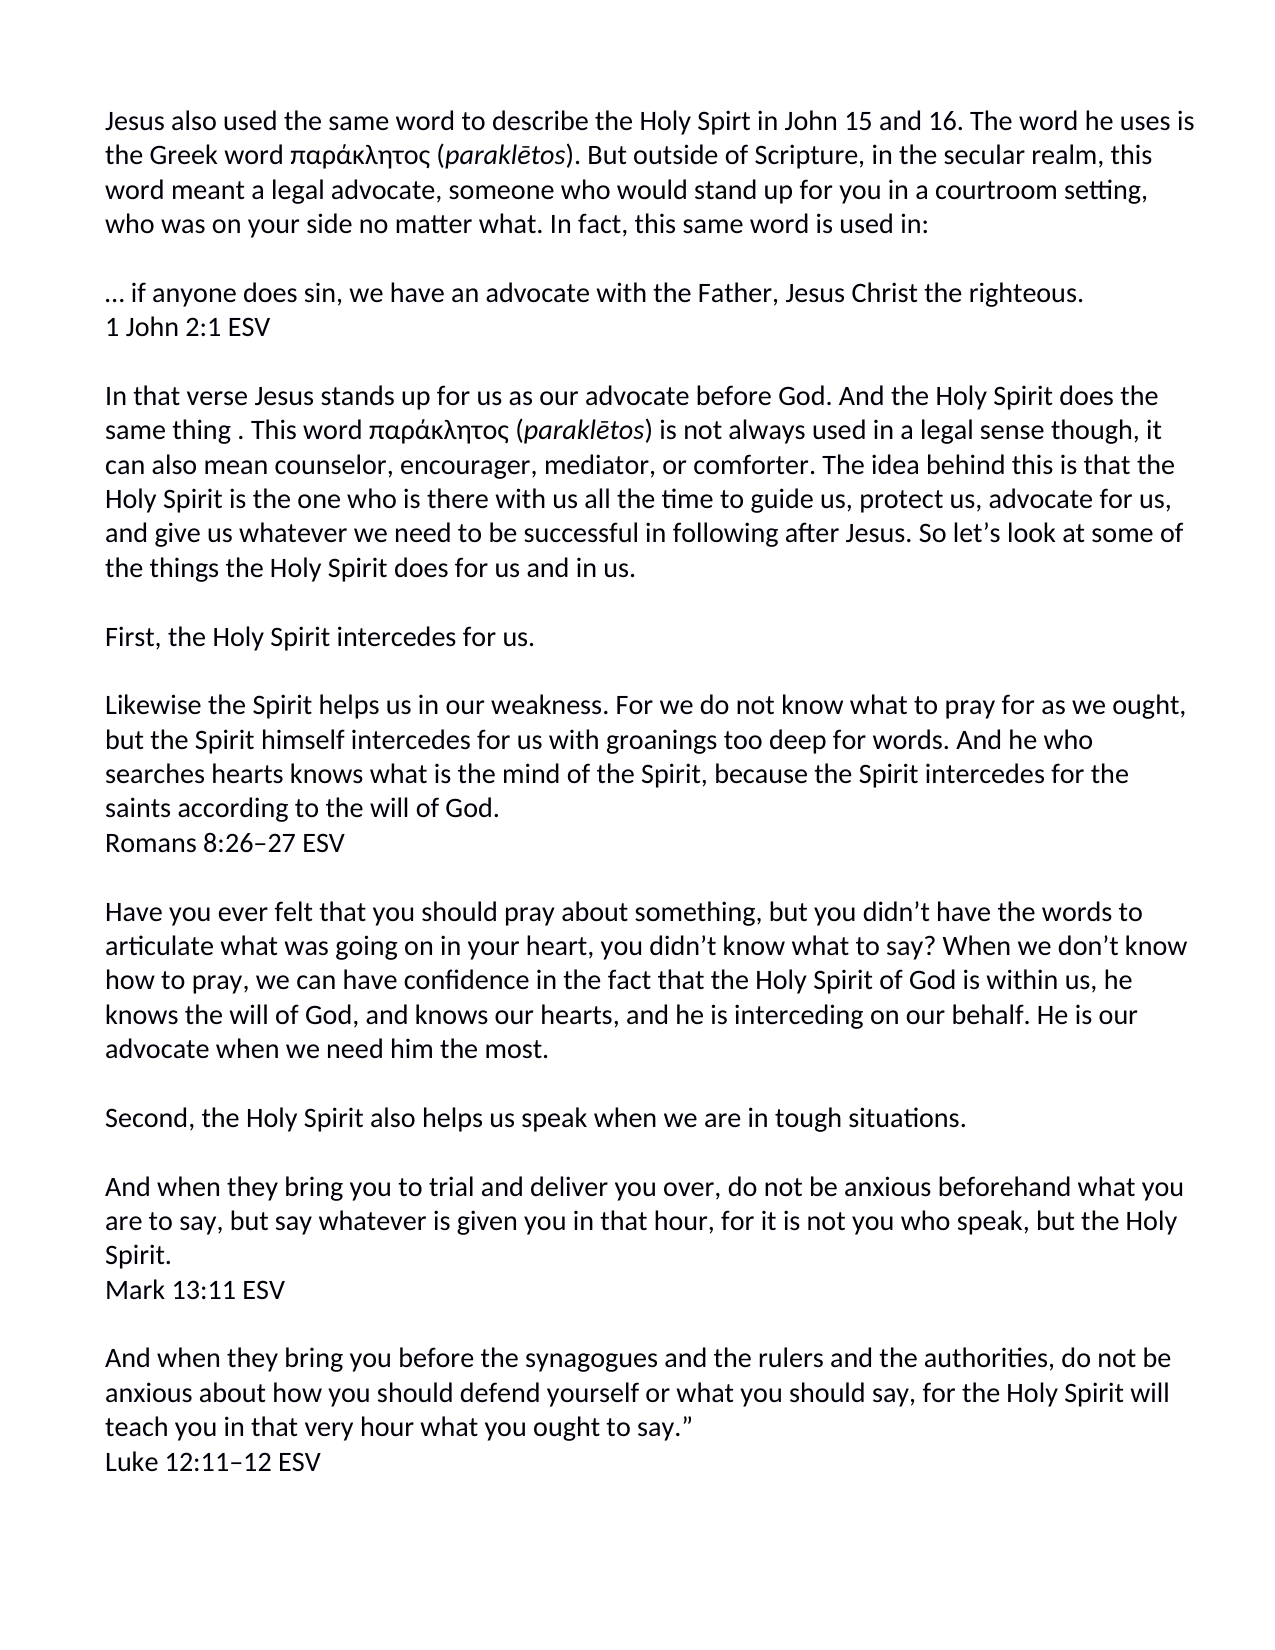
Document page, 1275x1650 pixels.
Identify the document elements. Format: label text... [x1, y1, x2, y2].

text Romans 8:26–27 ESV [105, 825, 1200, 859]
text And when they bring you to trial and deliver you over, do not be anxious beforehand what you are to say, but say whatever is given you in that hour, for it is not you who speak, but the Holy Spirit. [105, 1169, 1200, 1272]
list First, the Holy Spirit intercedes for us. [105, 619, 1200, 653]
list Jesus also used the same word to describe the Holy Spirt in John 15 and 16. The word he uses is the Greek word παράκλητος (paraklētos). But outside of Scripture, in the secular realm, this word meant a legal advocate, someone who would stand up for you in a courtroom setting, who was on your side no matter what. In fact, this same word is used in: [105, 103, 1200, 241]
text And when they bring you before the synagogues and the rulers and the authorities, do not be anxious about how you should defend yourself or what you should say, for the Holy Spirit will teach you in that very hour what you ought to say.” [105, 1341, 1200, 1444]
text Luke 12:11–12 ESV [105, 1444, 1200, 1478]
text … if anyone does sin, we have an advocate with the Father, Jesus Christ the righteous. [105, 275, 1200, 309]
text Likewise the Spirit helps us in our weakness. For we do not know what to pray for as we ought, but the Spirit himself intercedes for us with groanings too deep for words. And he who searches hearts knows what is the mind of the Spirit, because the Spirit intercedes for the saints according to the will of God. [105, 687, 1200, 825]
list In that verse Jesus stands up for us as our advocate before God. And the Holy Spirit does the same thing . This word παράκλητος (paraklētos) is not always used in a legal sense though, it can also mean counselor, encourager, mediator, or comforter. The idea behind this is that the Holy Spirit is the one who is there with us all the time to guide us, protect us, advocate for us, and give us whatever we need to be successful in following after Jesus. So let’s look at some of the things the Holy Spirit does for us and in us. [105, 378, 1200, 584]
text Mark 13:11 ESV [105, 1272, 1200, 1306]
list Have you ever felt that you should pray about something, but you didn’t have the words to articulate what was going on in your heart, you didn’t know what to say? When we don’t know how to pray, we can have confidence in the fact that the Holy Spirit of God is within us, he knows the will of God, and knows our hearts, and he is interceding on our behalf. He is our advocate when we need him the most. [105, 894, 1200, 1066]
text 1 John 2:1 ESV [105, 309, 1200, 344]
list Second, the Holy Spirit also helps us speak when we are in tough situations. [105, 1100, 1200, 1134]
